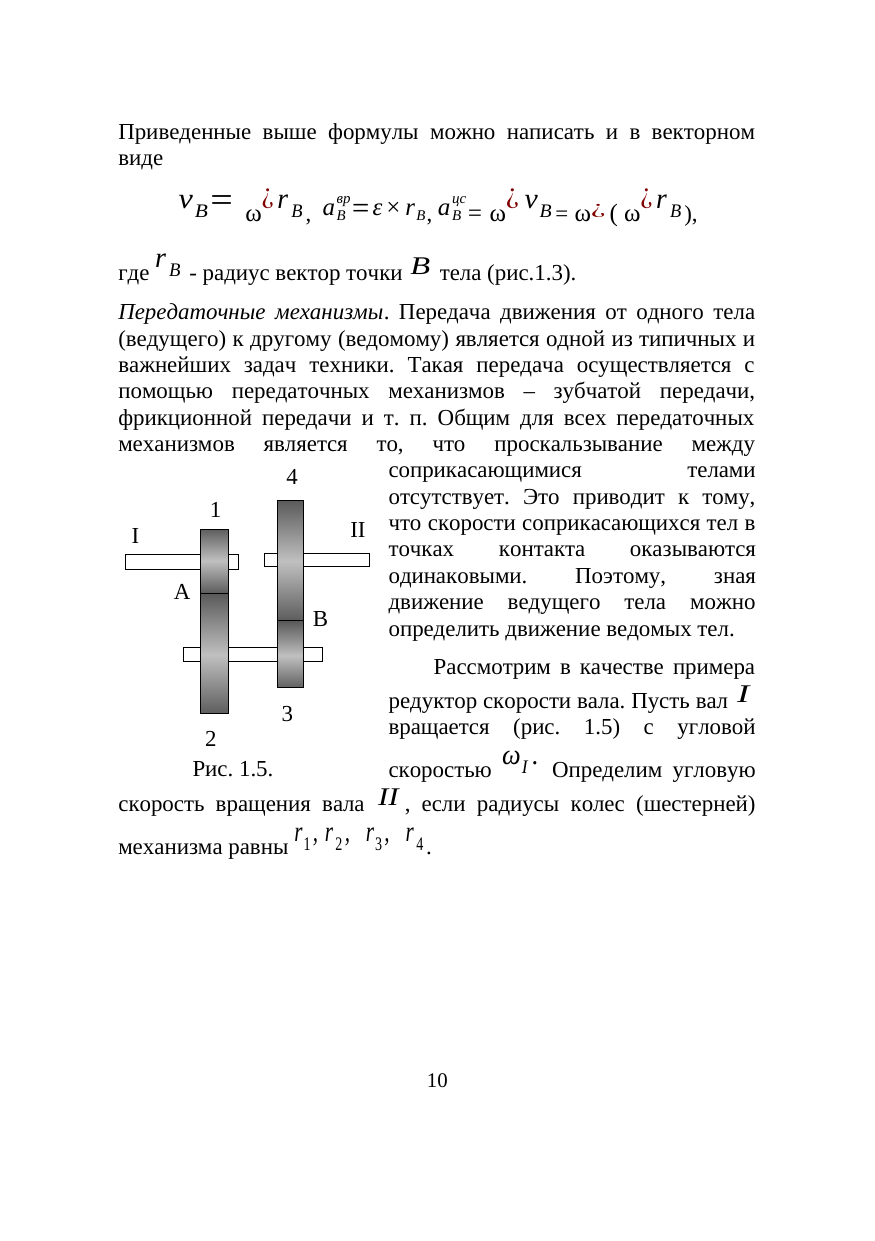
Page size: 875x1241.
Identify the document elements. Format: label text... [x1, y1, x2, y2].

text ω, , = ω= ω( ω), [118, 183, 756, 230]
text Передаточные механизмы. Передача движения от одного тела (ведущего) к другому (ведомому) является одной из типичных и важнейших задач техники. Такая передача осуществляется с помощью передаточных механизмов – зубчатой передачи, фрикционной передачи и т. п. Общим для всех передаточных механизмов является то, что проскальзывание между соприкасающимися телами отсутствует. Это приводит к тому, что скорости соприкасающихся тел в точках контакта оказываются одинаковыми. Поэтому, зная движение ведущего тела можно определить движение ведомых тел. [118, 298, 756, 641]
text Рассмотрим в качестве примера редуктор скорости вала. Пусть вал вращается (рис. 1.5) с угловой скоростью Определим угловую скорость вращения вала , если радиусы колес (шестерней) механизма равны . [118, 653, 756, 859]
text где - радиус вектор точки тела (рис.1.3). [118, 243, 756, 286]
text Приведенные выше формулы можно написать и в векторном виде [118, 118, 756, 171]
